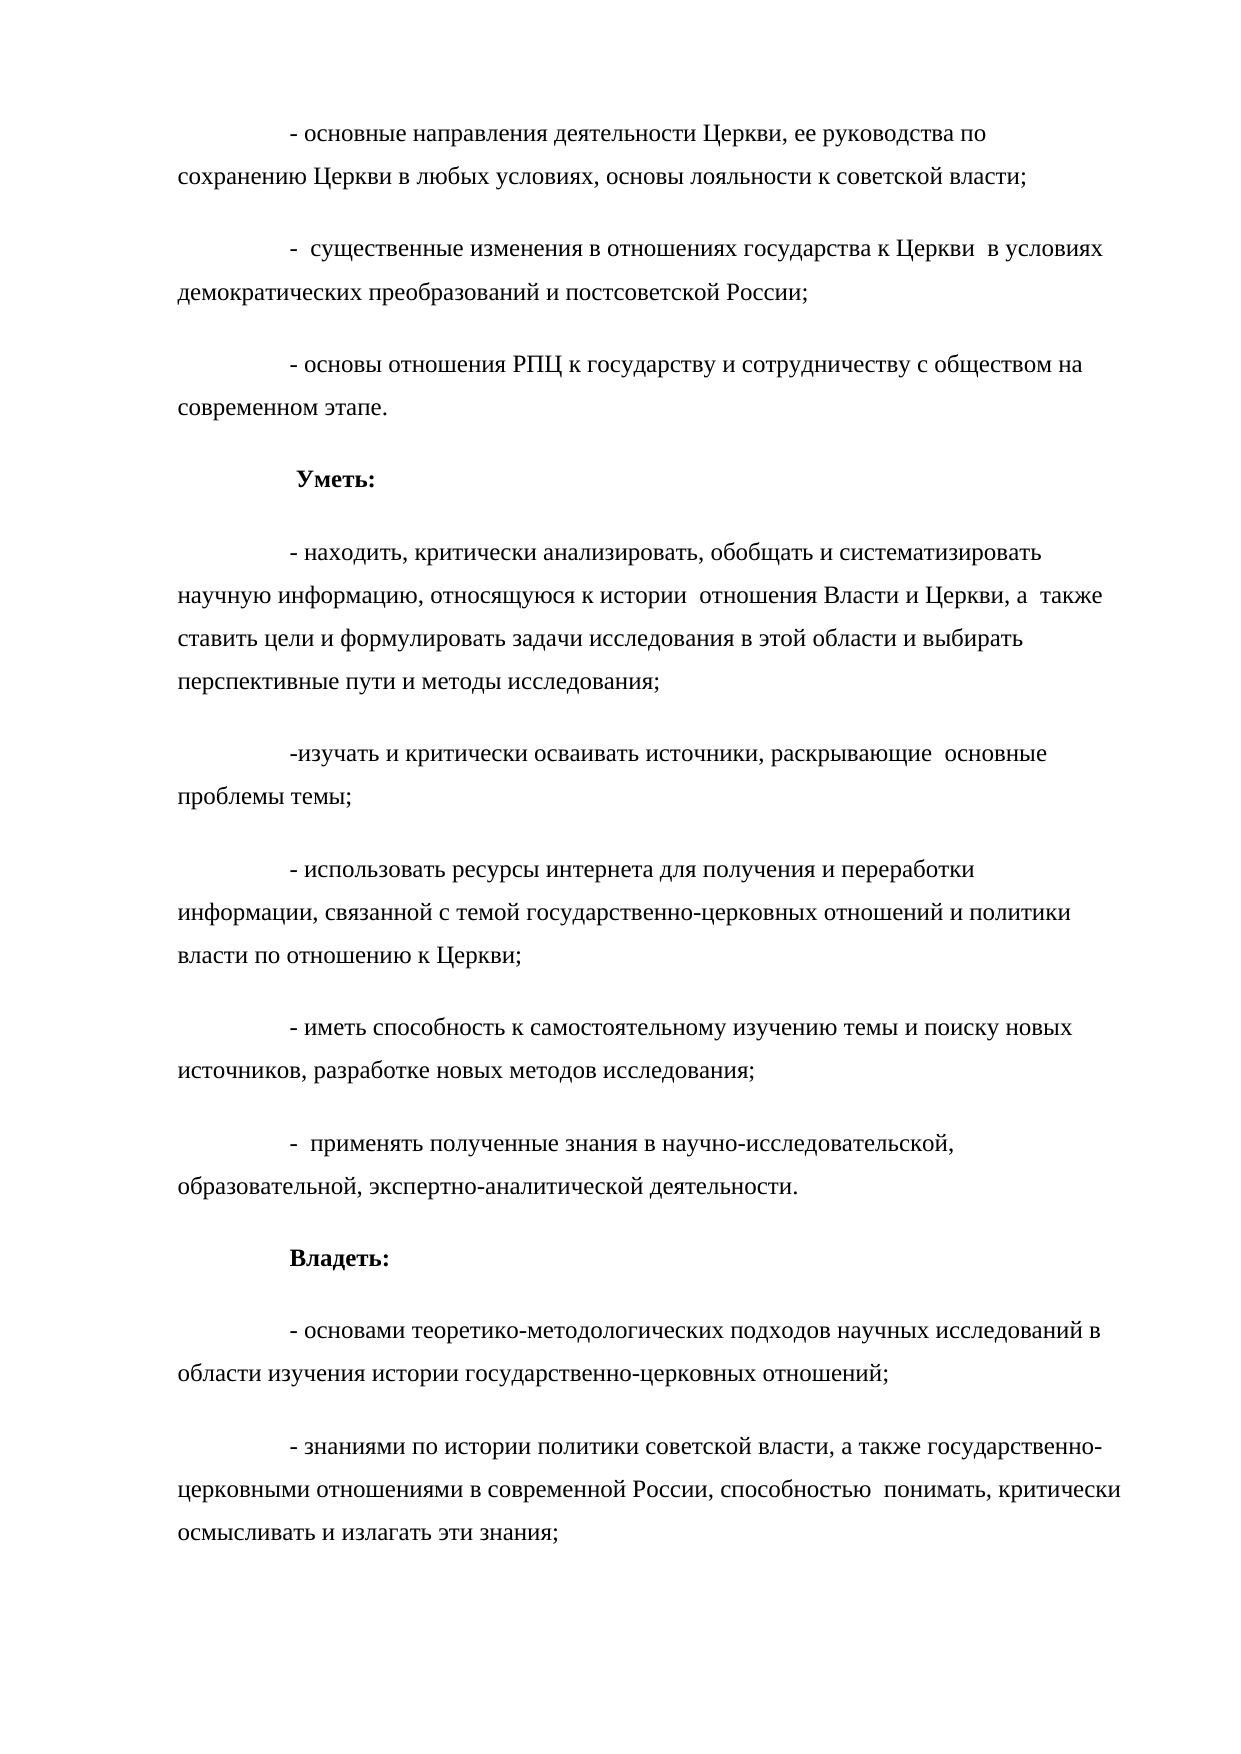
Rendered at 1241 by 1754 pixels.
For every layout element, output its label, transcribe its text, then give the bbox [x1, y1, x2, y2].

text - основные направления деятельности Церкви, ее руководства по сохранению Церкви в любых условиях, основы лояльности к советской власти; [177, 118, 1122, 190]
text - применять полученные знания в научно-исследовательской, образовательной, экспертно-аналитической деятельности. [177, 1128, 1122, 1199]
text - использовать ресурсы интернета для получения и переработки информации, связанной с темой государственно-церковных отношений и политики власти по отношению к Церкви; [177, 854, 1122, 969]
text -изучать и критически осваивать источники, раскрывающие основные проблемы темы; [177, 738, 1122, 810]
text Владеть: [177, 1243, 1122, 1272]
text - знаниями по истории политики советской власти, а также государственно-церковными отношениями в современной России, способностью понимать, критически осмысливать и излагать эти знания; [177, 1431, 1122, 1546]
text Уметь: [177, 464, 1122, 493]
text - существенные изменения в отношениях государства к Церкви в условиях демократических преобразований и постсоветской России; [177, 233, 1122, 305]
text - находить, критически анализировать, обобщать и систематизировать научную информацию, относящуюся к истории отношения Власти и Церкви, а также ставить цели и формулировать задачи исследования в этой области и выбирать перспективные пути и методы исследования; [177, 537, 1122, 695]
text - основы отношения РПЦ к государству и сотрудничеству с обществом на современном этапе. [177, 349, 1122, 421]
text - иметь способность к самостоятельному изучению темы и поиску новых источников, разработке новых методов исследования; [177, 1012, 1122, 1084]
text - основами теоретико-методологических подходов научных исследований в области изучения истории государственно-церковных отношений; [177, 1315, 1122, 1387]
